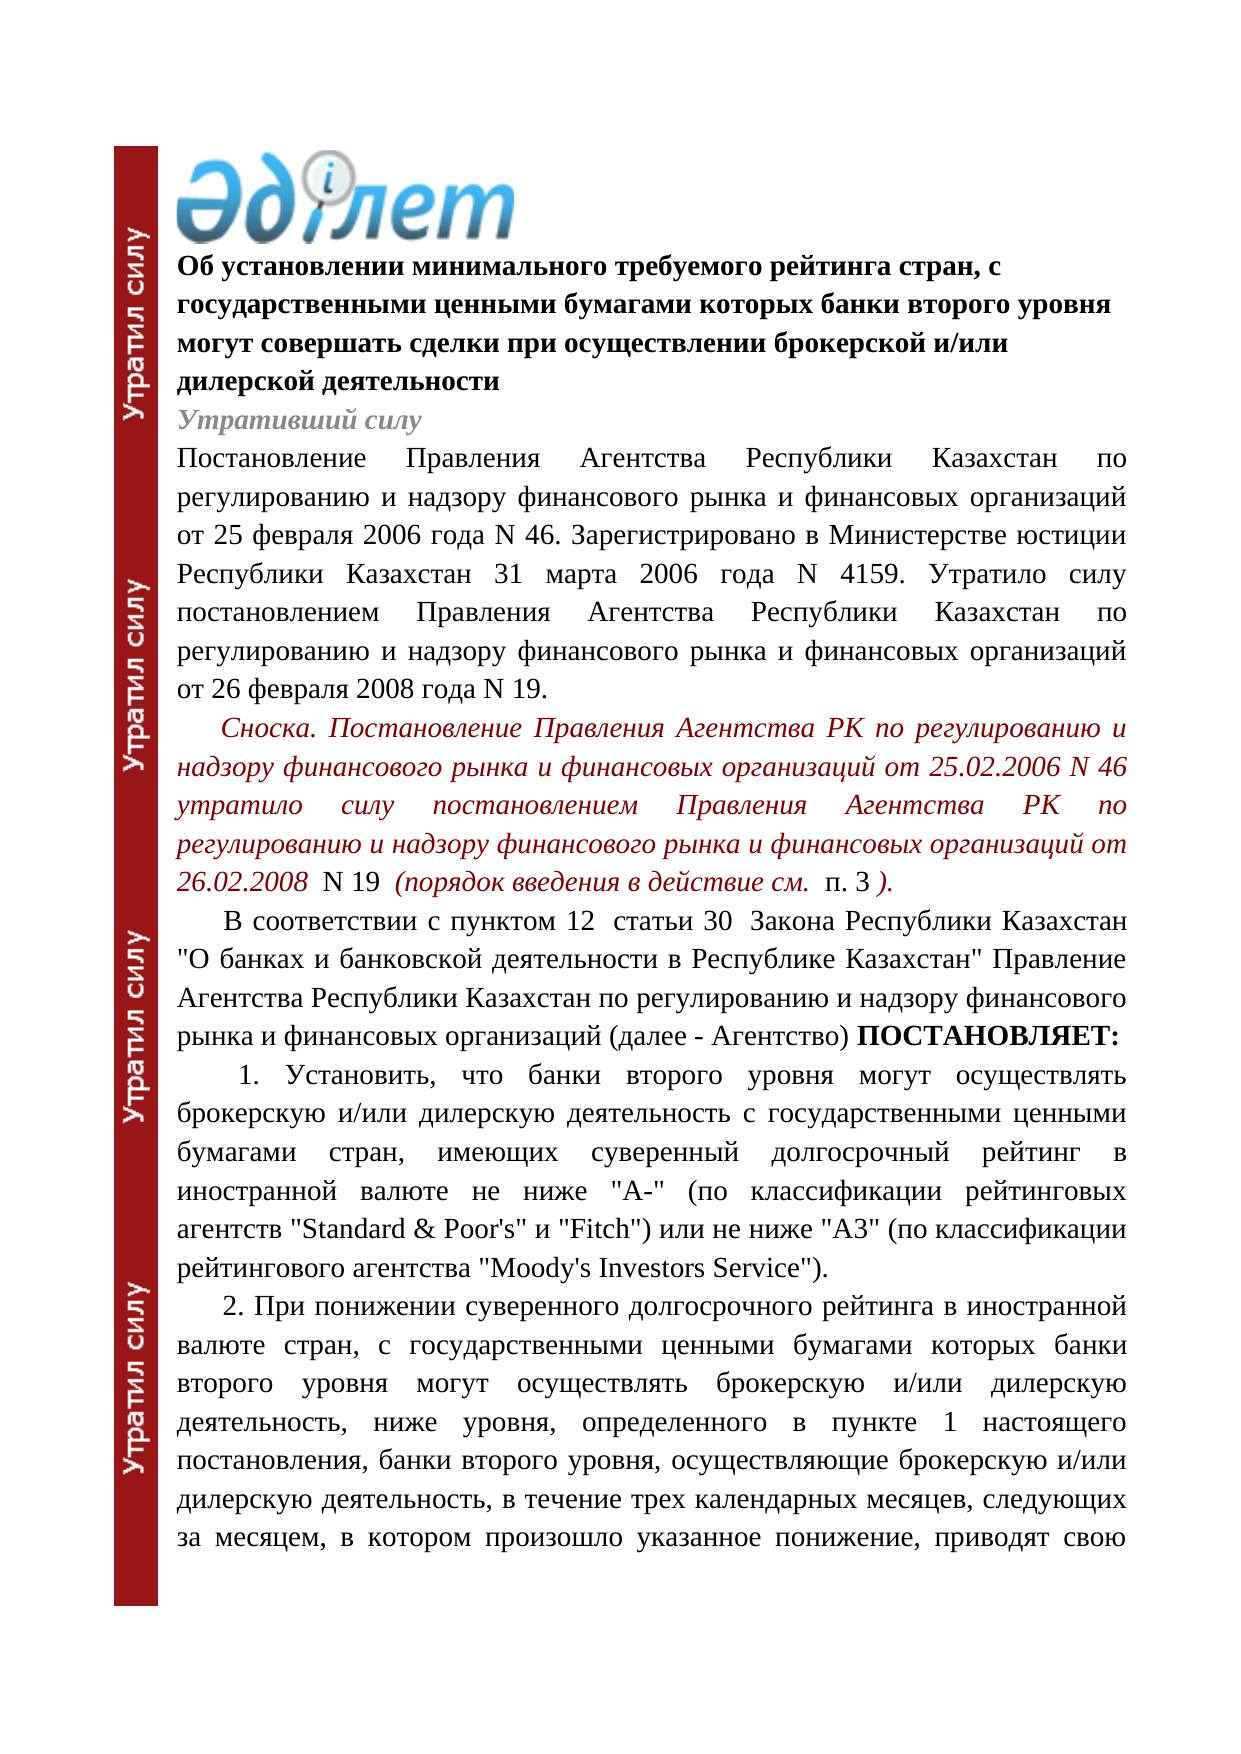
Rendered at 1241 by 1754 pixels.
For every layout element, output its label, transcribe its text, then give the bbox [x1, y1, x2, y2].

picture [114, 1052, 158, 1057]
text Сноска. Постановление Правления Агентства РК по регулированию и надзору финансового рынка и финансовых организаций от 25.02.2006 N 46 утратило силу постановлением Правления Агентства РК по регулированию и надзору финансового рынка и финансовых организаций от 26.02.2008 N 19 (порядок введения в действие см. п. 3 ). [112, 710, 1128, 898]
text Об установлении минимального требуемого рейтинга стран, с государственными ценными бумагами которых банки второго уровня могут совершать сделки при осуществлении брокерской и/или дилерской деятельности [112, 248, 1128, 397]
picture [114, 705, 158, 710]
picture [176, 150, 515, 244]
text В соответствии с пунктом 12 статьи 30 Закона Республики Казахстан "О банках и банковской деятельности в Республике Казахстан" Правление Агентства Республики Казахстан по регулированию и надзору финансового рынка и финансовых организаций (далее - Агентство) ПОСТАНОВЛЯЕТ: [112, 903, 1128, 1052]
picture [114, 397, 158, 402]
text Утративший силу [112, 402, 1128, 435]
picture [114, 146, 158, 248]
picture [114, 435, 158, 440]
text Постановление Правления Агентства Республики Казахстан по регулированию и надзору финансового рынка и финансовых организаций от 25 февраля 2006 года N 46. Зарегистрировано в Министерстве юстиции Республики Казахстан 31 марта 2006 года N 4159. Утратило силу постановлением Правления Агентства Республики Казахстан по регулированию и надзору финансового рынка и финансовых организаций от 26 февраля 2008 года N 19. [112, 440, 1128, 705]
picture [114, 1553, 158, 1606]
picture [114, 1283, 158, 1288]
picture [114, 898, 158, 903]
text 1. Установить, что банки второго уровня могут осуществлять брокерскую и/или дилерскую деятельность с государственными ценными бумагами стран, имеющих суверенный долгосрочный рейтинг в иностранной валюте не ниже "А-" (по классификации рейтинговых агентств "Standard & Poor's" и "Fitch") или не ниже "А3" (по классификации рейтингового агентства "Moody's Investors Service"). [112, 1057, 1128, 1283]
